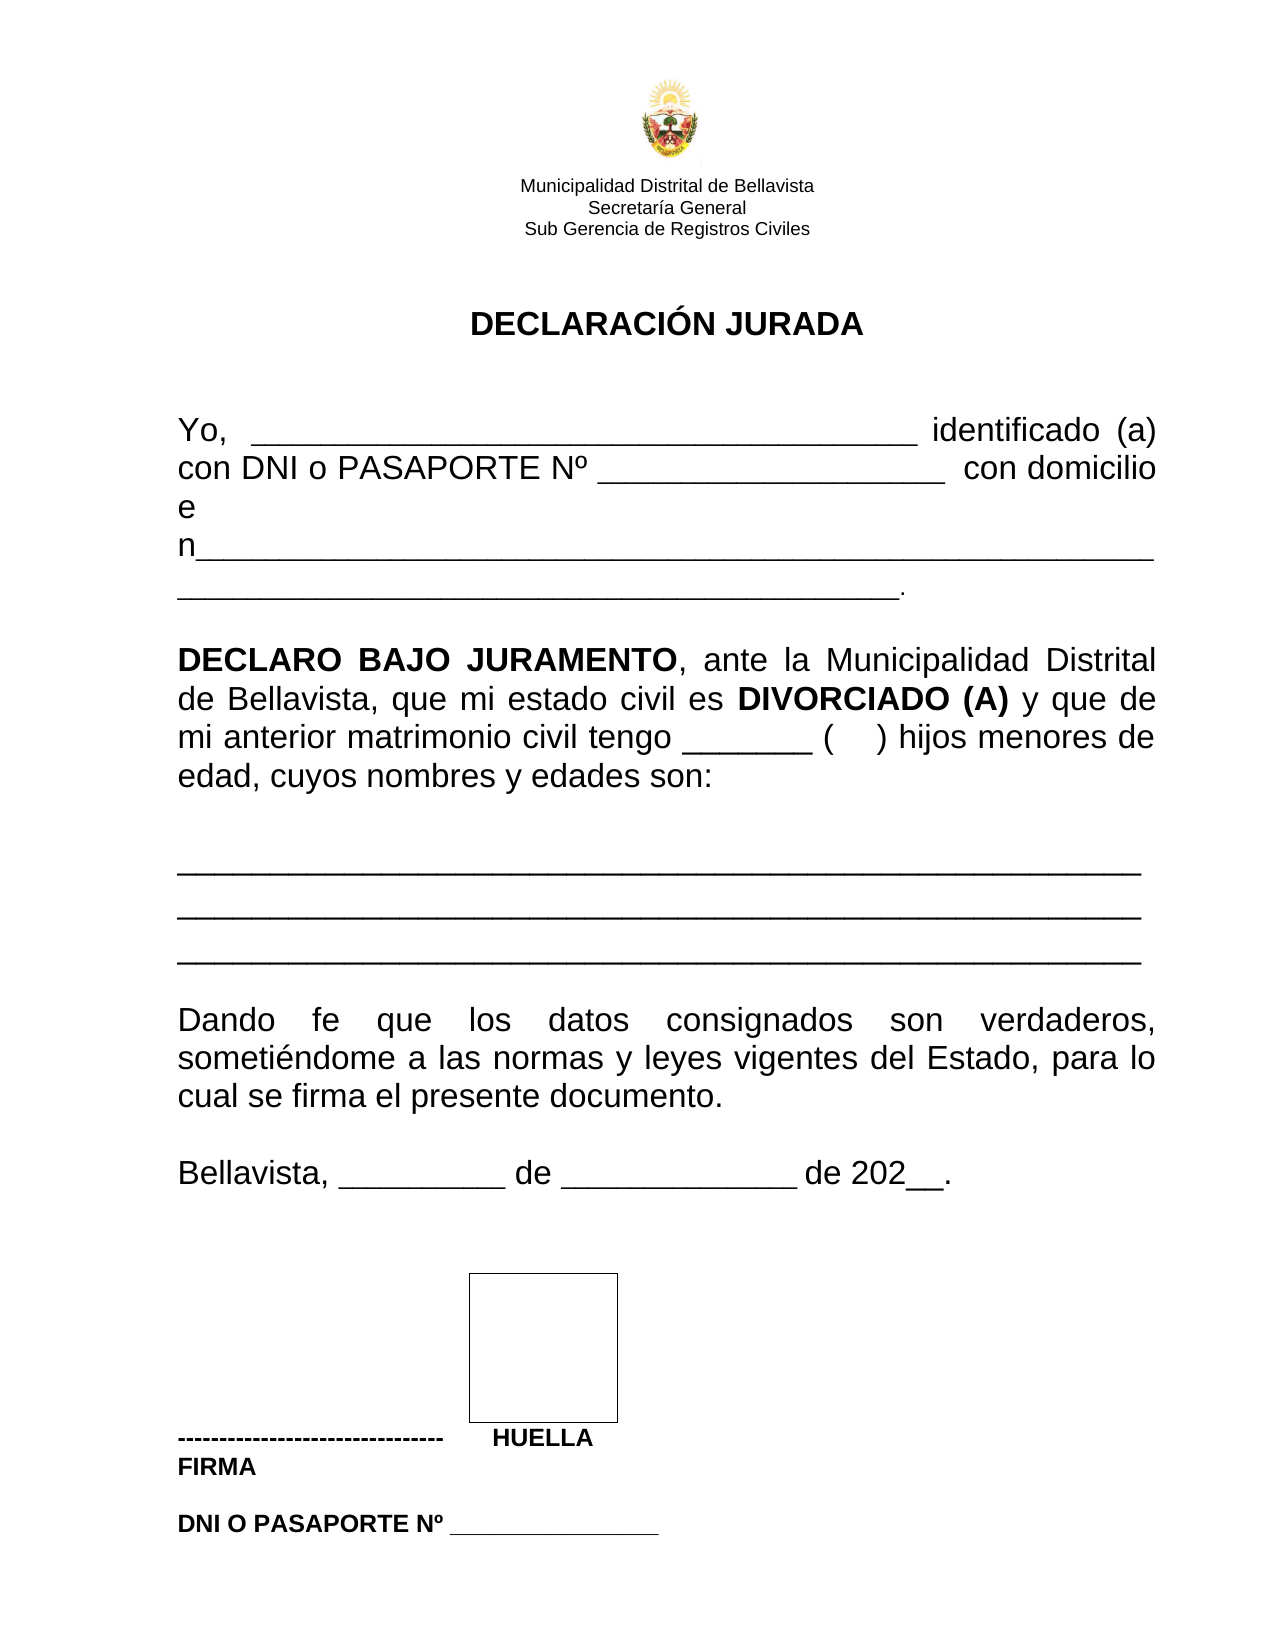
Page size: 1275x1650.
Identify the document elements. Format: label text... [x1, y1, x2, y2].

text Municipalidad Distrital de Bellavista [177, 175, 1157, 196]
text -------------------------------- HUELLA [177, 1423, 1157, 1452]
text Dando fe que los datos consignados son verdaderos, sometiéndome a las normas y leyes vigentes del Estado, para lo cual se firma el presente documento. [177, 1000, 1157, 1115]
text Sub Gerencia de Registros Civiles [177, 218, 1157, 239]
text DECLARACIÓN JURADA [177, 304, 1157, 343]
picture [637, 71, 722, 175]
text FIRMA [177, 1452, 1157, 1481]
text ____________________________________________________________________________________________________________________________________________________________ [177, 838, 1157, 965]
text Secretaría General [177, 196, 1157, 218]
text Bellavista, ____________ de _________________ de 202__. [177, 1153, 1157, 1192]
text DNI O PASAPORTE Nº _______________ [177, 1509, 1157, 1538]
table_header [470, 1274, 617, 1422]
text Yo, ________________________________________________ identificado (a) con DNI o PASAPORTE Nº _________________________ con domicilio en_________________________________________________________________________________________________________________________. [177, 410, 1157, 602]
text DECLARO BAJO JURAMENTO, ante la Municipalidad Distrital de Bellavista, que mi estado civil es DIVORCIADO (A) y que de mi anterior matrimonio civil tengo _______ ( ) hijos menores de edad, cuyos nombres y edades son: [177, 641, 1157, 794]
